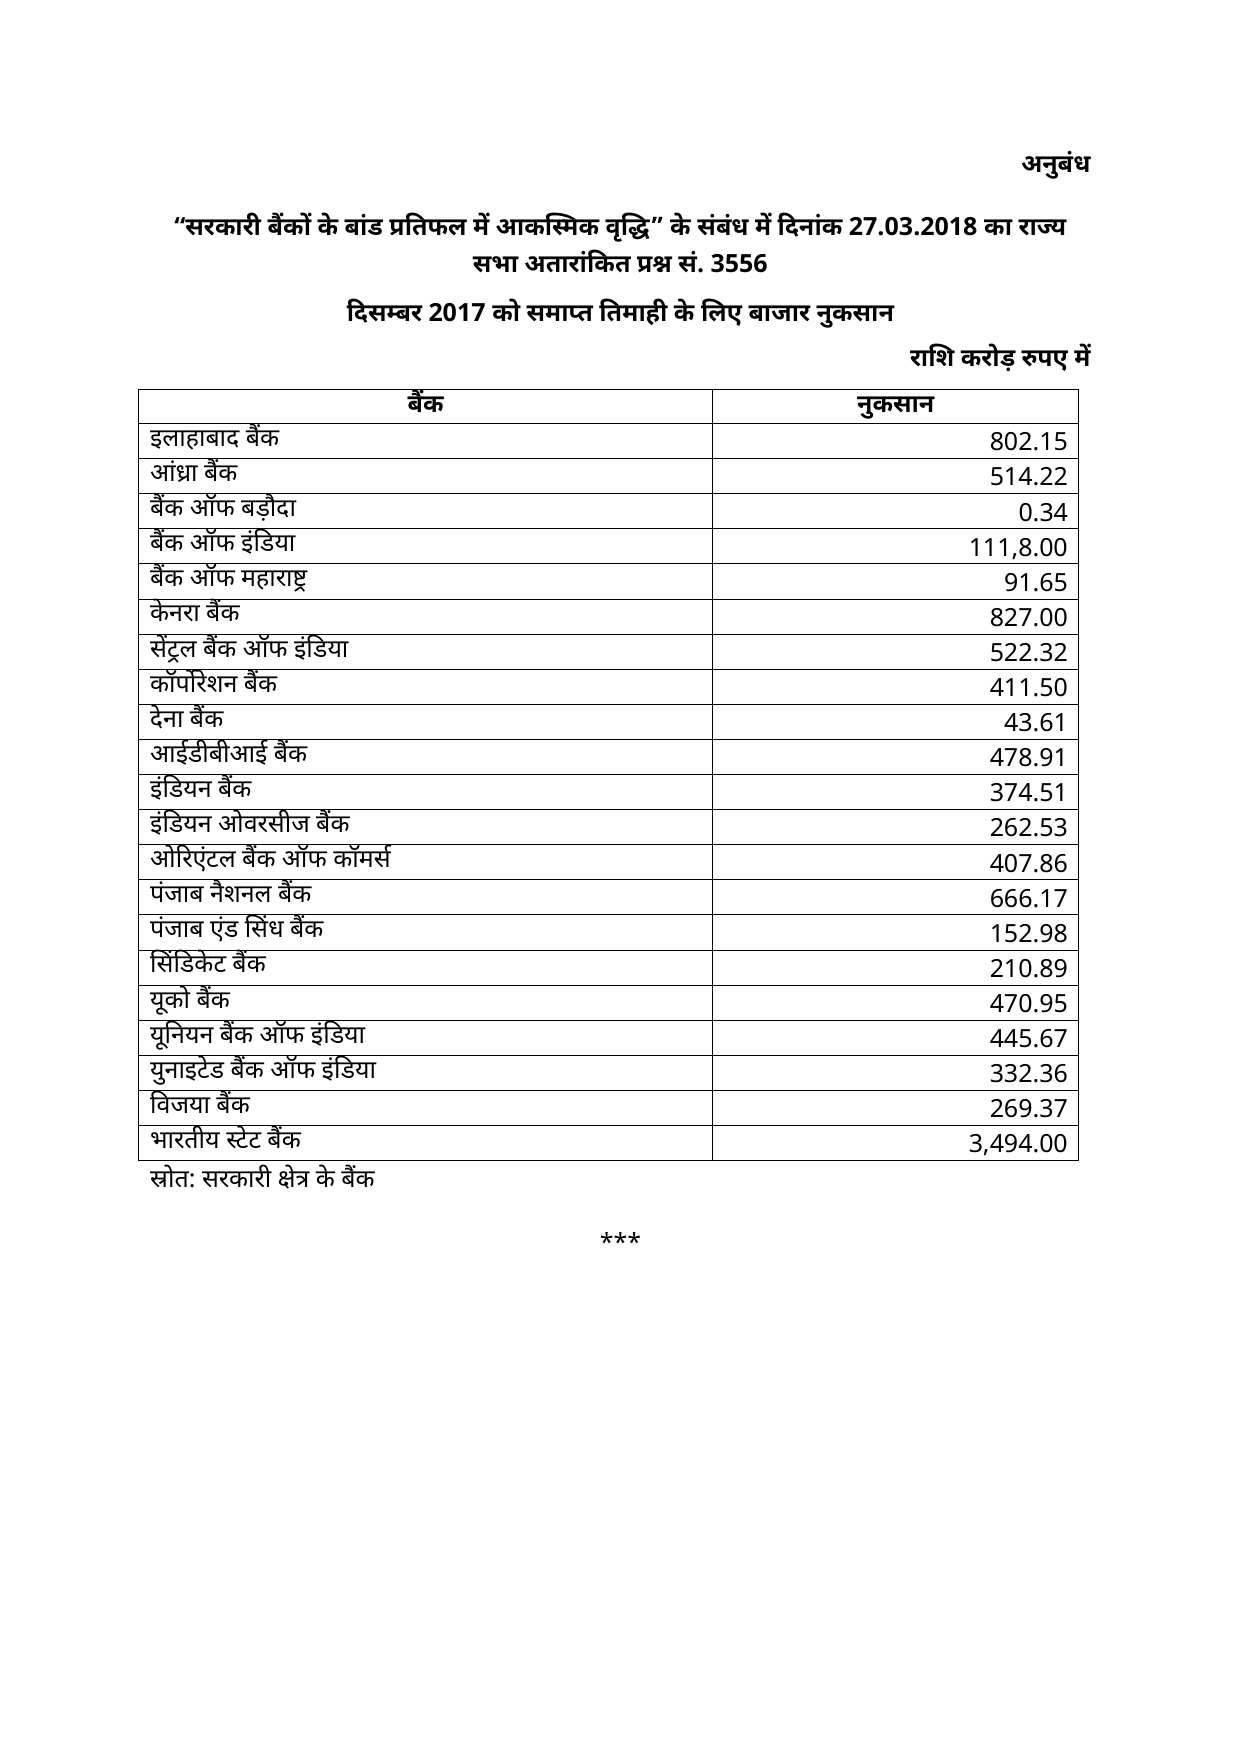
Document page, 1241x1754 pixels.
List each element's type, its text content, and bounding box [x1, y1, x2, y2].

table_cell 3,494.00 [713, 1126, 1078, 1160]
table_cell पंजाब एंड सिंध बैंक [139, 915, 712, 949]
table_cell बैंक ऑफ इंडिया [139, 529, 712, 563]
table_cell 445.67 [713, 1021, 1078, 1055]
table_cell 43.61 [713, 705, 1078, 739]
table_cell आंध्रा बैंक [139, 459, 712, 493]
table_header बैंक [139, 390, 712, 423]
table_cell युनाइटेड बैंक ऑफ इंडिया [139, 1056, 712, 1090]
table_cell यूनियन बैंक ऑफ इंडिया [139, 1021, 712, 1055]
text *** [150, 1224, 1090, 1258]
table_cell बैंक ऑफ बड़ौदा [139, 494, 712, 528]
table_cell 91.65 [713, 564, 1078, 598]
table_cell इंडियन बैंक [139, 775, 712, 809]
table_cell केनरा बैंक [139, 600, 712, 633]
text स्रोत: सरकारी क्षेत्र के बैंक [150, 1161, 1090, 1198]
table_cell 407.86 [713, 845, 1078, 879]
table_cell सिंडिकेट बैंक [139, 951, 712, 984]
text राशि करोड़ रुपए में [150, 344, 1090, 377]
table_cell 111,8.00 [713, 529, 1078, 563]
table_cell 374.51 [713, 775, 1078, 809]
table_cell पंजाब नैशनल बैंक [139, 880, 712, 914]
table_cell 827.00 [713, 600, 1078, 633]
table_cell कॉर्पोरेशन बैंक [139, 670, 712, 704]
table_cell देना बैंक [139, 705, 712, 739]
table_cell 411.50 [713, 670, 1078, 704]
table_cell 332.36 [713, 1056, 1078, 1090]
table_cell ओरिएंटल बैंक ऑफ कॉमर्स [139, 845, 712, 879]
table_cell 802.15 [713, 424, 1078, 458]
text “सरकारी बैंकों के बांड प्रतिफल में आकस्मिक वृद्धि” के संबंध में दिनांक 27.03.2018 का राज्य सभा अतारांकित प्रश्न सं. 3556 [150, 208, 1090, 282]
table_header नुकसान [713, 390, 1078, 423]
table_cell 152.98 [713, 915, 1078, 949]
table_cell 269.37 [713, 1091, 1078, 1125]
table_cell 514.22 [713, 459, 1078, 493]
table_cell इंडियन ओवरसीज बैंक [139, 810, 712, 844]
table_cell 478.91 [713, 740, 1078, 774]
table_cell भारतीय स्टेट बैंक [139, 1126, 712, 1160]
table_cell यूको बैंक [139, 986, 712, 1020]
table_cell आईडीबीआई बैंक [139, 740, 712, 774]
table_cell विजया बैंक [139, 1091, 712, 1125]
text दिसम्बर 2017 को समाप्त तिमाही के लिए बाजार नुकसान [150, 295, 1090, 332]
table_cell 470.95 [713, 986, 1078, 1020]
table_cell सेंट्रल बैंक ऑफ इंडिया [139, 635, 712, 669]
table_cell 0.34 [713, 494, 1078, 528]
text अनुबंध [150, 150, 1090, 183]
table_cell 522.32 [713, 635, 1078, 669]
table_cell 666.17 [713, 880, 1078, 914]
table_cell इलाहाबाद बैंक [139, 424, 712, 458]
table_cell बैंक ऑफ महाराष्ट्र [139, 564, 712, 598]
table_cell 262.53 [713, 810, 1078, 844]
table_cell 210.89 [713, 951, 1078, 984]
